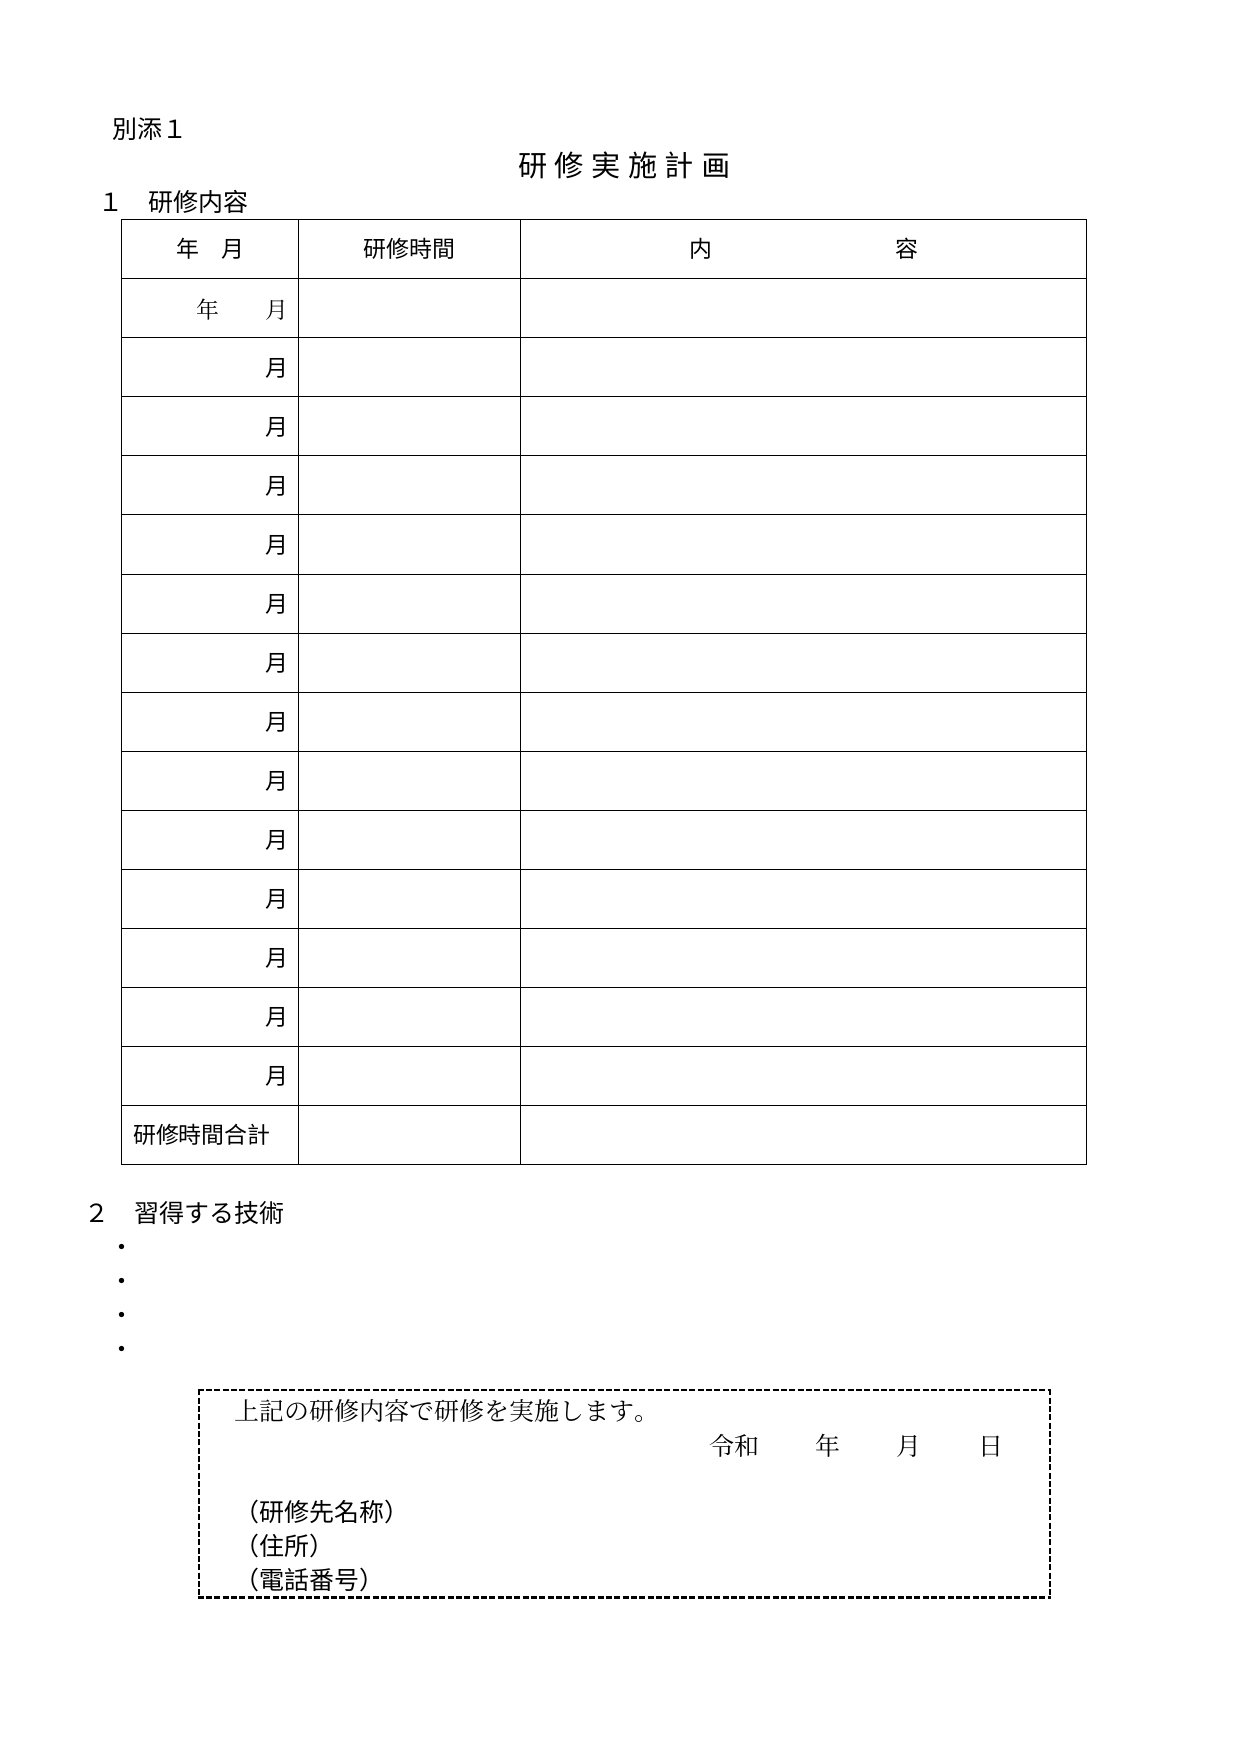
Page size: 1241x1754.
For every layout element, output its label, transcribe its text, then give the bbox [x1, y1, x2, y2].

table_cell 年 月 [122, 279, 298, 337]
table_cell 月 [122, 397, 298, 455]
table_cell [299, 1106, 520, 1164]
table_cell 月 [122, 575, 298, 632]
table_cell 月 [122, 870, 298, 928]
table_cell [521, 515, 1086, 573]
table_cell [299, 456, 520, 514]
table_cell 月 [122, 456, 298, 514]
table_cell [521, 693, 1086, 751]
table_header 内 容 [521, 220, 1086, 278]
table_cell [521, 988, 1086, 1046]
table_cell 月 [122, 634, 298, 692]
table_cell 月 [122, 515, 298, 573]
table_cell [299, 811, 520, 869]
table_cell 月 [122, 988, 298, 1046]
text ・ [84, 1264, 1186, 1298]
table_header 研修時間 [299, 220, 520, 278]
table_cell [521, 870, 1086, 928]
table_cell 月 [122, 811, 298, 869]
table_cell 研修時間合計 [122, 1106, 298, 1164]
table_cell [299, 870, 520, 928]
text ・ [84, 1230, 1186, 1264]
table_header 年 月 [122, 220, 298, 278]
table_cell [521, 397, 1086, 455]
table_cell [299, 397, 520, 455]
table_cell [299, 515, 520, 573]
table_cell [299, 693, 520, 751]
text ・ [84, 1298, 1186, 1332]
text ・ [84, 1332, 1186, 1366]
table_cell 月 [122, 752, 298, 810]
table_cell [299, 634, 520, 692]
table_cell 月 [122, 693, 298, 751]
table_cell [299, 988, 520, 1046]
table_cell 月 [122, 929, 298, 987]
table_header 上記の研修内容で研修を実施します。 令和 年 月 日 （研修先名称） （住所） （電話番号） [199, 1389, 1050, 1596]
table_cell 月 [122, 338, 298, 396]
table_cell [299, 338, 520, 396]
table_cell [521, 929, 1086, 987]
table_cell [299, 1047, 520, 1105]
table_cell [299, 929, 520, 987]
table_cell [521, 279, 1086, 337]
table_cell [521, 575, 1086, 632]
table_cell [521, 1047, 1086, 1105]
text 別添１ [62, 111, 1186, 145]
table_cell [299, 575, 520, 632]
text ２ 習得する技術 [84, 1196, 1186, 1230]
table_cell 月 [122, 1047, 298, 1105]
text １ 研修内容 [74, 185, 1186, 219]
table_cell [521, 338, 1086, 396]
text 研 修 実 施 計 画 [62, 145, 1186, 185]
table_cell [521, 634, 1086, 692]
table_cell [299, 752, 520, 810]
table_cell [521, 1106, 1086, 1164]
table_cell [521, 811, 1086, 869]
table_cell [521, 456, 1086, 514]
table_cell [299, 279, 520, 337]
table_cell [521, 752, 1086, 810]
